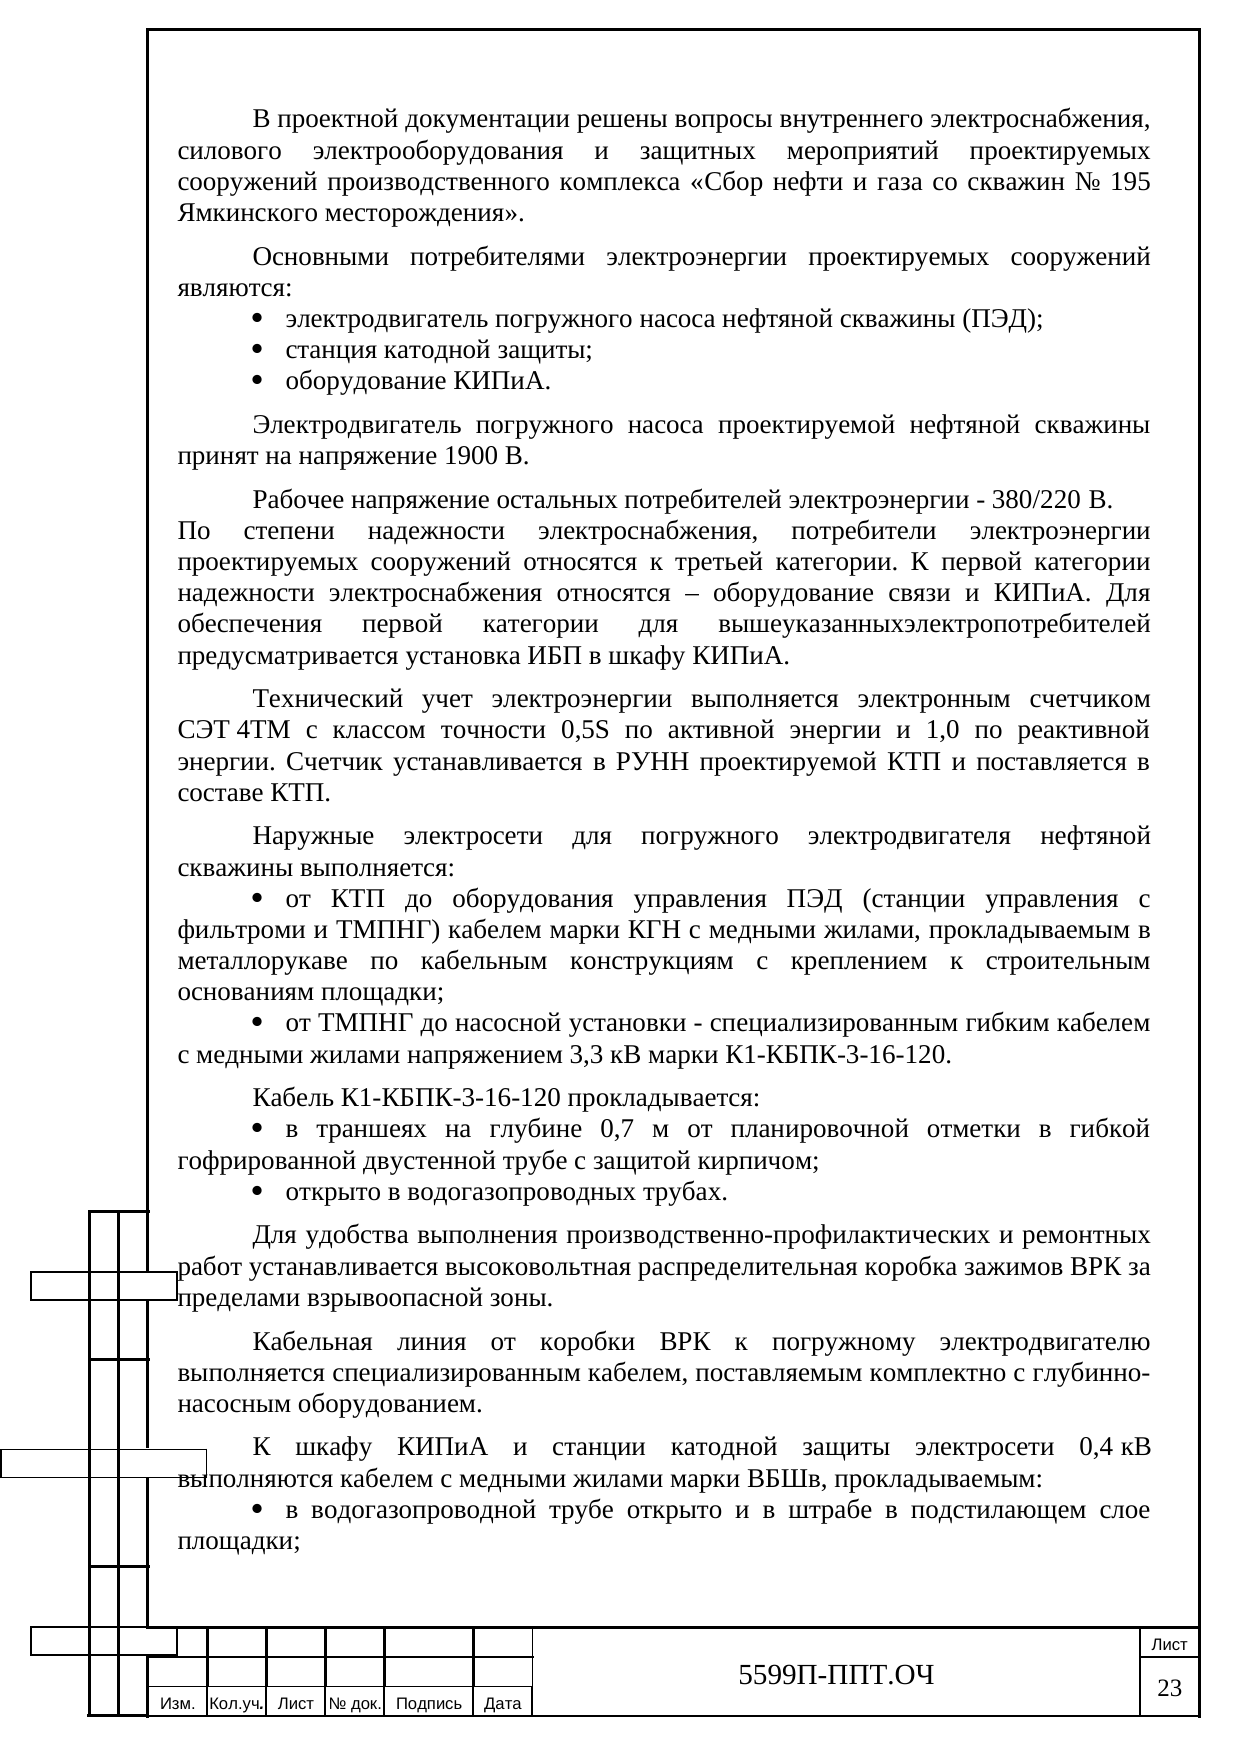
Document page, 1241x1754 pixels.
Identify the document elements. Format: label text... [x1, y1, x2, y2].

text По степени надежности электроснабжения, потребители электроэнергии проектируемых сооружений относятся к третьей категории. К первой категории надежности электроснабжения относятся – оборудование связи и КИПиА. Для обеспечения первой категории для вышеуказанныхэлектропотребителей предусматривается установка ИБП в шкафу КИПиА. [177, 514, 1152, 670]
list от ТМПНГ до насосной установки - специализированным гибким кабелем с медными жилами напряжением 3,3 кВ марки К1-КБПК-3-16-120. [177, 1006, 1152, 1069]
list в водогазопроводной трубе открыто и в штрабе в подстилающем слое площадки; [177, 1493, 1152, 1555]
text К шкафу КИПиА и станции катодной защиты электросети 0,4 кВ выполняются кабелем с медными жилами марки ВБШв, прокладываемым: [177, 1431, 1152, 1493]
text Кабельная линия от коробки ВРК к погружному электродвигателю выполняется специализированным кабелем, поставляемым комплектно с глубинно-насосным оборудованием. [177, 1324, 1152, 1418]
text Кабель К1-КБПК-3-16-120 прокладывается: [177, 1081, 1152, 1112]
text Основными потребителями электроэнергии проектируемых сооружений являются: [177, 240, 1152, 302]
list электродвигатель погружного насоса нефтяной скважины (ПЭД); [177, 302, 1152, 333]
list в траншеях на глубине 0,7 м от планировочной отметки в гибкой гофрированной двустенной трубе с защитой кирпичом; [177, 1112, 1152, 1175]
text Для удобства выполнения производственно-профилактических и ремонтных работ устанавливается высоковольтная распределительная коробка зажимов ВРК за пределами взрывоопасной зоны. [177, 1219, 1152, 1312]
text Наружные электросети для погружного электродвигателя нефтяной скважины выполняется: [177, 819, 1152, 882]
text Рабочее напряжение остальных потребителей электроэнергии - 380/220 В. [177, 483, 1152, 514]
text В проектной документации решены вопросы внутреннего электроснабжения, силового электрооборудования и защитных мероприятий проектируемых сооружений производственного комплекса «Сбор нефти и газа со скважин № 195 Ямкинского месторождения». [177, 103, 1152, 227]
list станция катодной защиты; [177, 333, 1152, 364]
text Электродвигатель погружного насоса проектируемой нефтяной скважины принят на напряжение 1900 В. [177, 408, 1152, 471]
text Технический учет электроэнергии выполняется электронным счетчиком СЭТ 4ТМ с классом точности 0,5S по активной энергии и 1,0 по реактивной энергии. Счетчик устанавливается в РУНН проектируемой КТП и поставляется в составе КТП. [177, 682, 1152, 807]
list открыто в водогазопроводных трубах. [177, 1175, 1152, 1206]
list от КТП до оборудования управления ПЭД (станции управления с фильтроми и ТМПНГ) кабелем марки КГН с медными жилами, прокладываемым в металлорукаве по кабельным конструкциям с креплением к строительным основаниям площадки; [177, 882, 1152, 1006]
list оборудование КИПиА. [177, 364, 1152, 396]
